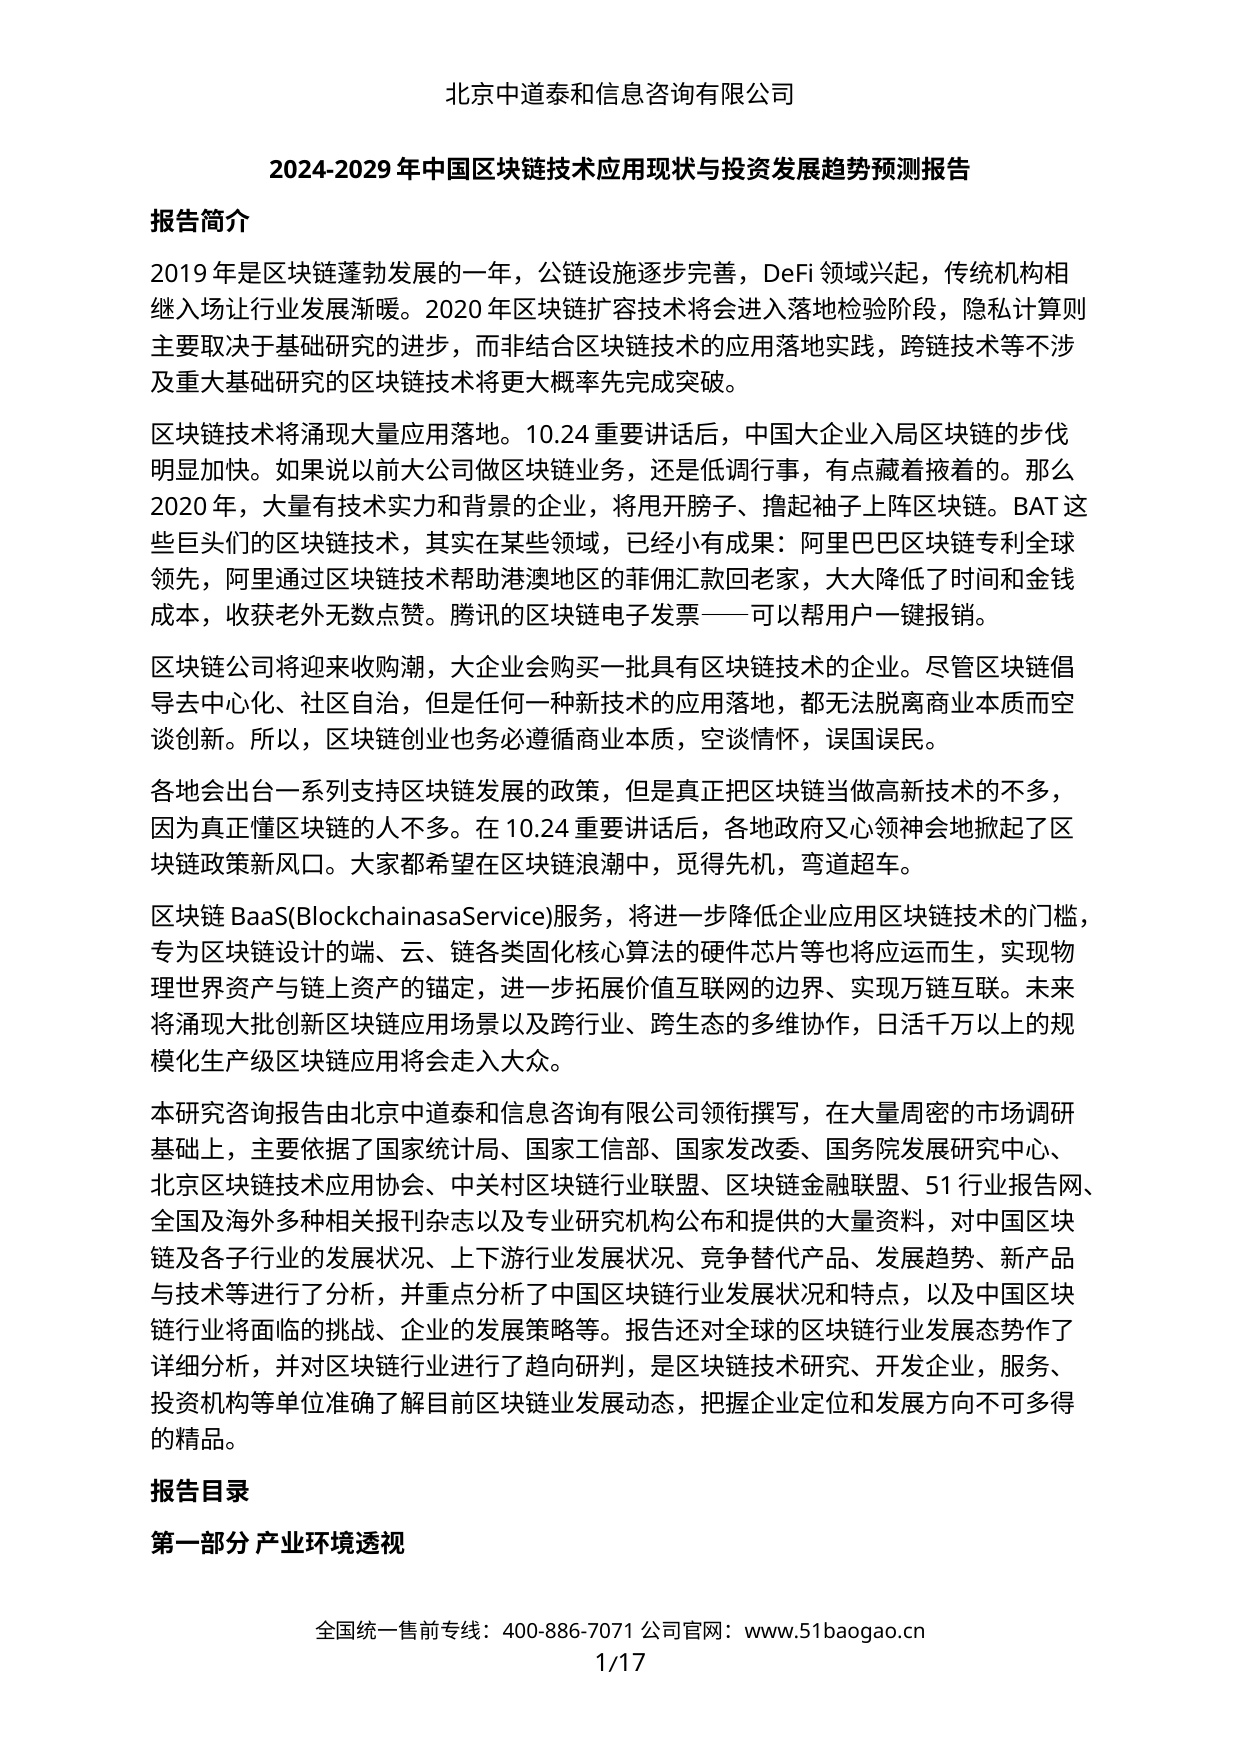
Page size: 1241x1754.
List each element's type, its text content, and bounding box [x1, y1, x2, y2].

text 报告简介 [150, 202, 1090, 238]
text 第一部分 产业环境透视 [150, 1523, 1090, 1559]
text 各地会出台一系列支持区块链发展的政策，但是真正把区块链当做高新技术的不多，因为真正懂区块链的人不多。在10.24重要讲话后，各地政府又心领神会地掀起了区块链政策新风口。大家都希望在区块链浪潮中，觅得先机，弯道超车。 [150, 772, 1090, 881]
text 本研究咨询报告由北京中道泰和信息咨询有限公司领衔撰写，在大量周密的市场调研基础上，主要依据了国家统计局、国家工信部、国家发改委、国务院发展研究中心、北京区块链技术应用协会、中关村区块链行业联盟、区块链金融联盟、51行业报告网、全国及海外多种相关报刊杂志以及专业研究机构公布和提供的大量资料，对中国区块链及各子行业的发展状况、上下游行业发展状况、竞争替代产品、发展趋势、新产品与技术等进行了分析，并重点分析了中国区块链行业发展状况和特点，以及中国区块链行业将面临的挑战、企业的发展策略等。报告还对全球的区块链行业发展态势作了详细分析，并对区块链行业进行了趋向研判，是区块链技术研究、开发企业，服务、投资机构等单位准确了解目前区块链业发展动态，把握企业定位和发展方向不可多得的精品。 [150, 1093, 1090, 1456]
text 报告目录 [150, 1471, 1090, 1507]
text 区块链公司将迎来收购潮，大企业会购买一批具有区块链技术的企业。尽管区块链倡导去中心化、社区自治，但是任何一种新技术的应用落地，都无法脱离商业本质而空谈创新。所以，区块链创业也务必遵循商业本质，空谈情怀，误国误民。 [150, 647, 1090, 756]
text 区块链技术将涌现大量应用落地。10.24重要讲话后，中国大企业入局区块链的步伐明显加快。如果说以前大公司做区块链业务，还是低调行事，有点藏着掖着的。那么2020年，大量有技术实力和背景的企业，将甩开膀子、撸起袖子上阵区块链。BAT这些巨头们的区块链技术，其实在某些领域，已经小有成果：阿里巴巴区块链专利全球领先，阿里通过区块链技术帮助港澳地区的菲佣汇款回老家，大大降低了时间和金钱成本，收获老外无数点赞。腾讯的区块链电子发票——可以帮用户一键报销。 [150, 414, 1090, 632]
text 2019年是区块链蓬勃发展的一年，公链设施逐步完善，DeFi领域兴起，传统机构相继入场让行业发展渐暖。2020年区块链扩容技术将会进入落地检验阶段，隐私计算则主要取决于基础研究的进步，而非结合区块链技术的应用落地实践，跨链技术等不涉及重大基础研究的区块链技术将更大概率先完成突破。 [150, 254, 1090, 399]
text 区块链BaaS(BlockchainasaService)服务，将进一步降低企业应用区块链技术的门槛，专为区块链设计的端、云、链各类固化核心算法的硬件芯片等也将应运而生，实现物理世界资产与链上资产的锚定，进一步拓展价值互联网的边界、实现万链互联。未来将涌现大批创新区块链应用场景以及跨行业、跨生态的多维协作，日活千万以上的规模化生产级区块链应用将会走入大众。 [150, 896, 1090, 1077]
text 2024-2029年中国区块链技术应用现状与投资发展趋势预测报告 [150, 150, 1090, 186]
